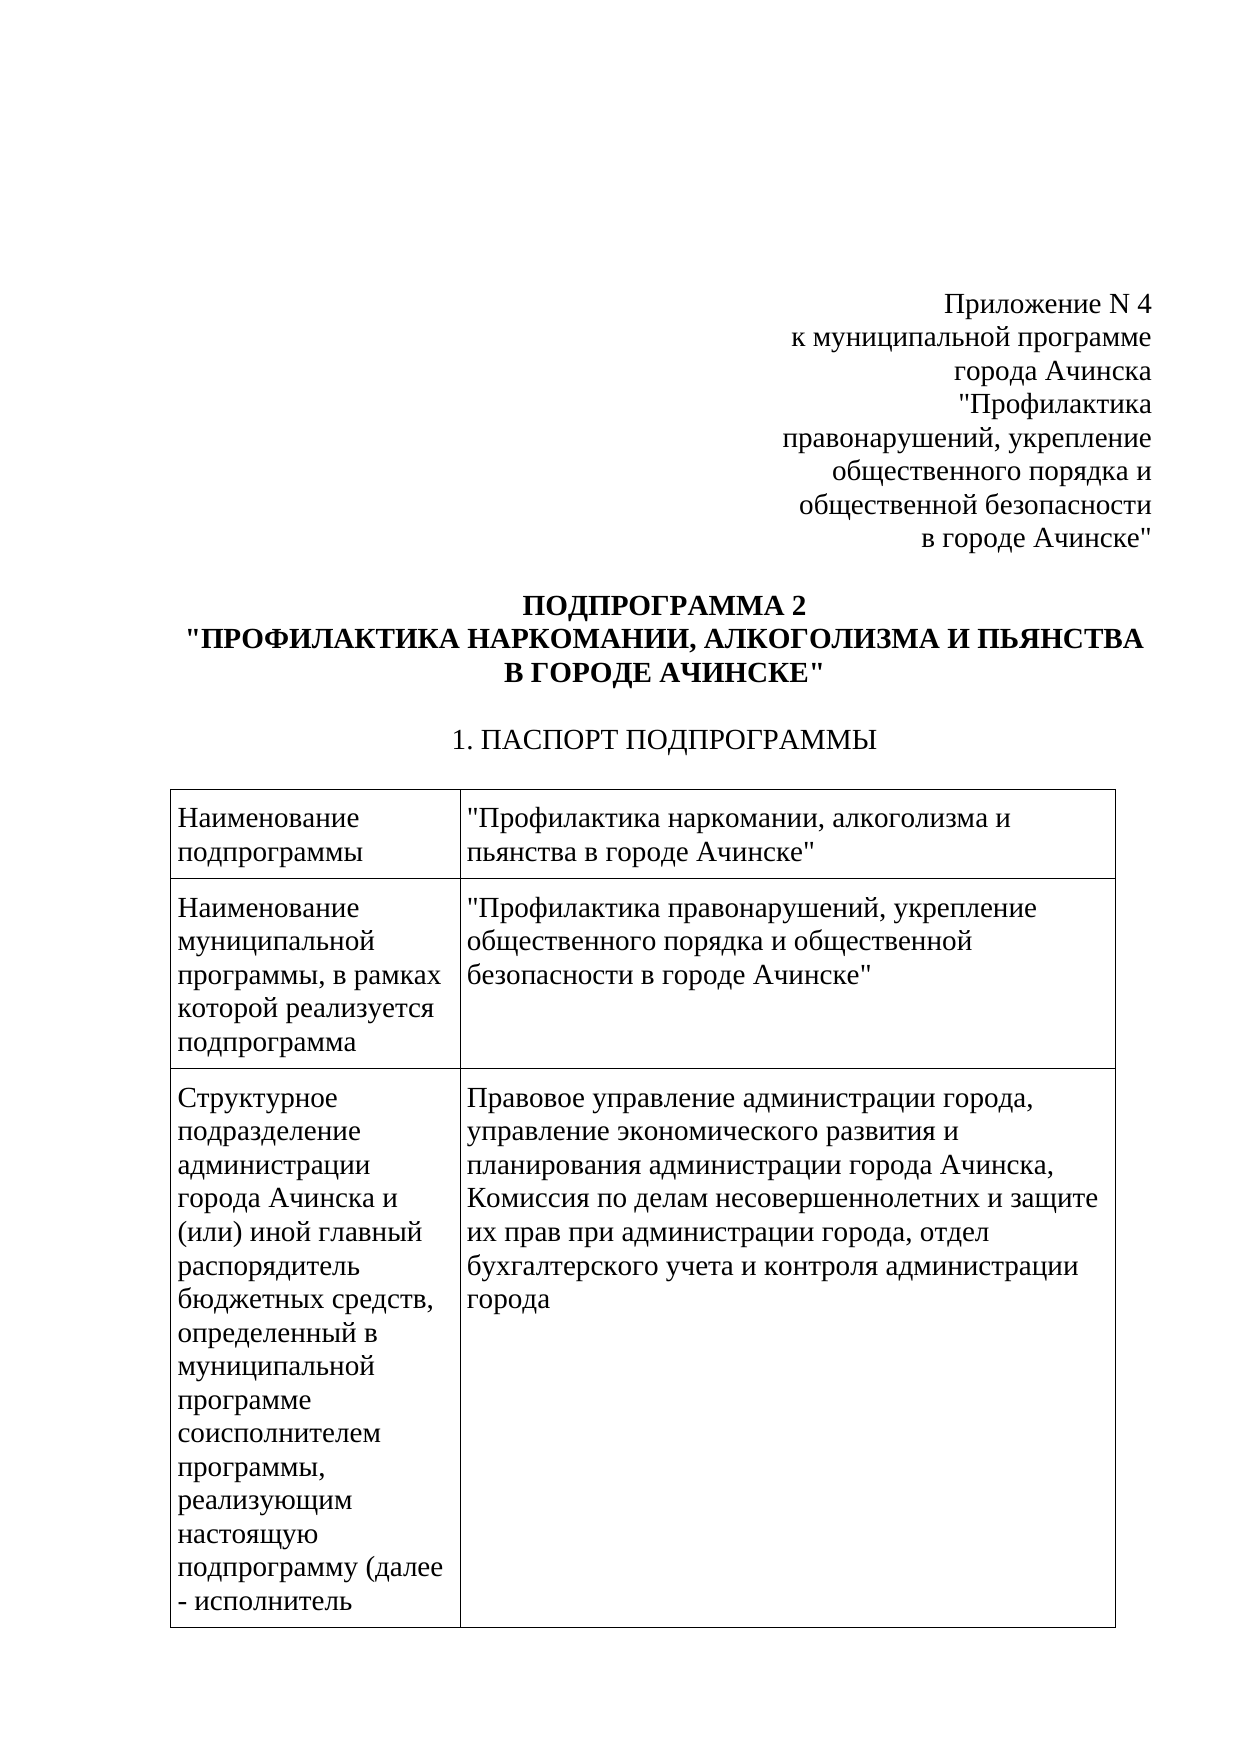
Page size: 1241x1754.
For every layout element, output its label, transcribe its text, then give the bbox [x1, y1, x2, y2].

text общественной безопасности [177, 487, 1152, 521]
table_cell "Профилактика правонарушений, укрепление общественного порядка и общественной безопасности в городе Ачинске" [461, 879, 1115, 1068]
text города Ачинска [177, 353, 1152, 386]
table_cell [461, 1069, 1115, 1627]
text правонарушений, укрепление [177, 420, 1152, 453]
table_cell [171, 1069, 460, 1627]
text 1. ПАСПОРТ ПОДПРОГРАММЫ [177, 722, 1152, 755]
text Приложение N 4 [177, 286, 1152, 319]
text в городе Ачинске" [177, 521, 1152, 554]
table_header Наименование подпрограммы [171, 790, 460, 878]
title ПОДПРОГРАММА 2 [177, 588, 1152, 621]
title "ПРОФИЛАКТИКА НАРКОМАНИИ, АЛКОГОЛИЗМА И ПЬЯНСТВА [177, 621, 1152, 655]
text к муниципальной программе [177, 319, 1152, 353]
text "Профилактика [177, 386, 1152, 420]
text общественного порядка и [177, 453, 1152, 487]
table_cell Наименование муниципальной программы, в рамках которой реализуется подпрограмма [171, 879, 460, 1068]
table_header "Профилактика наркомании, алкоголизма и пьянства в городе Ачинске" [461, 790, 1115, 878]
title В ГОРОДЕ АЧИНСКЕ" [177, 655, 1152, 688]
